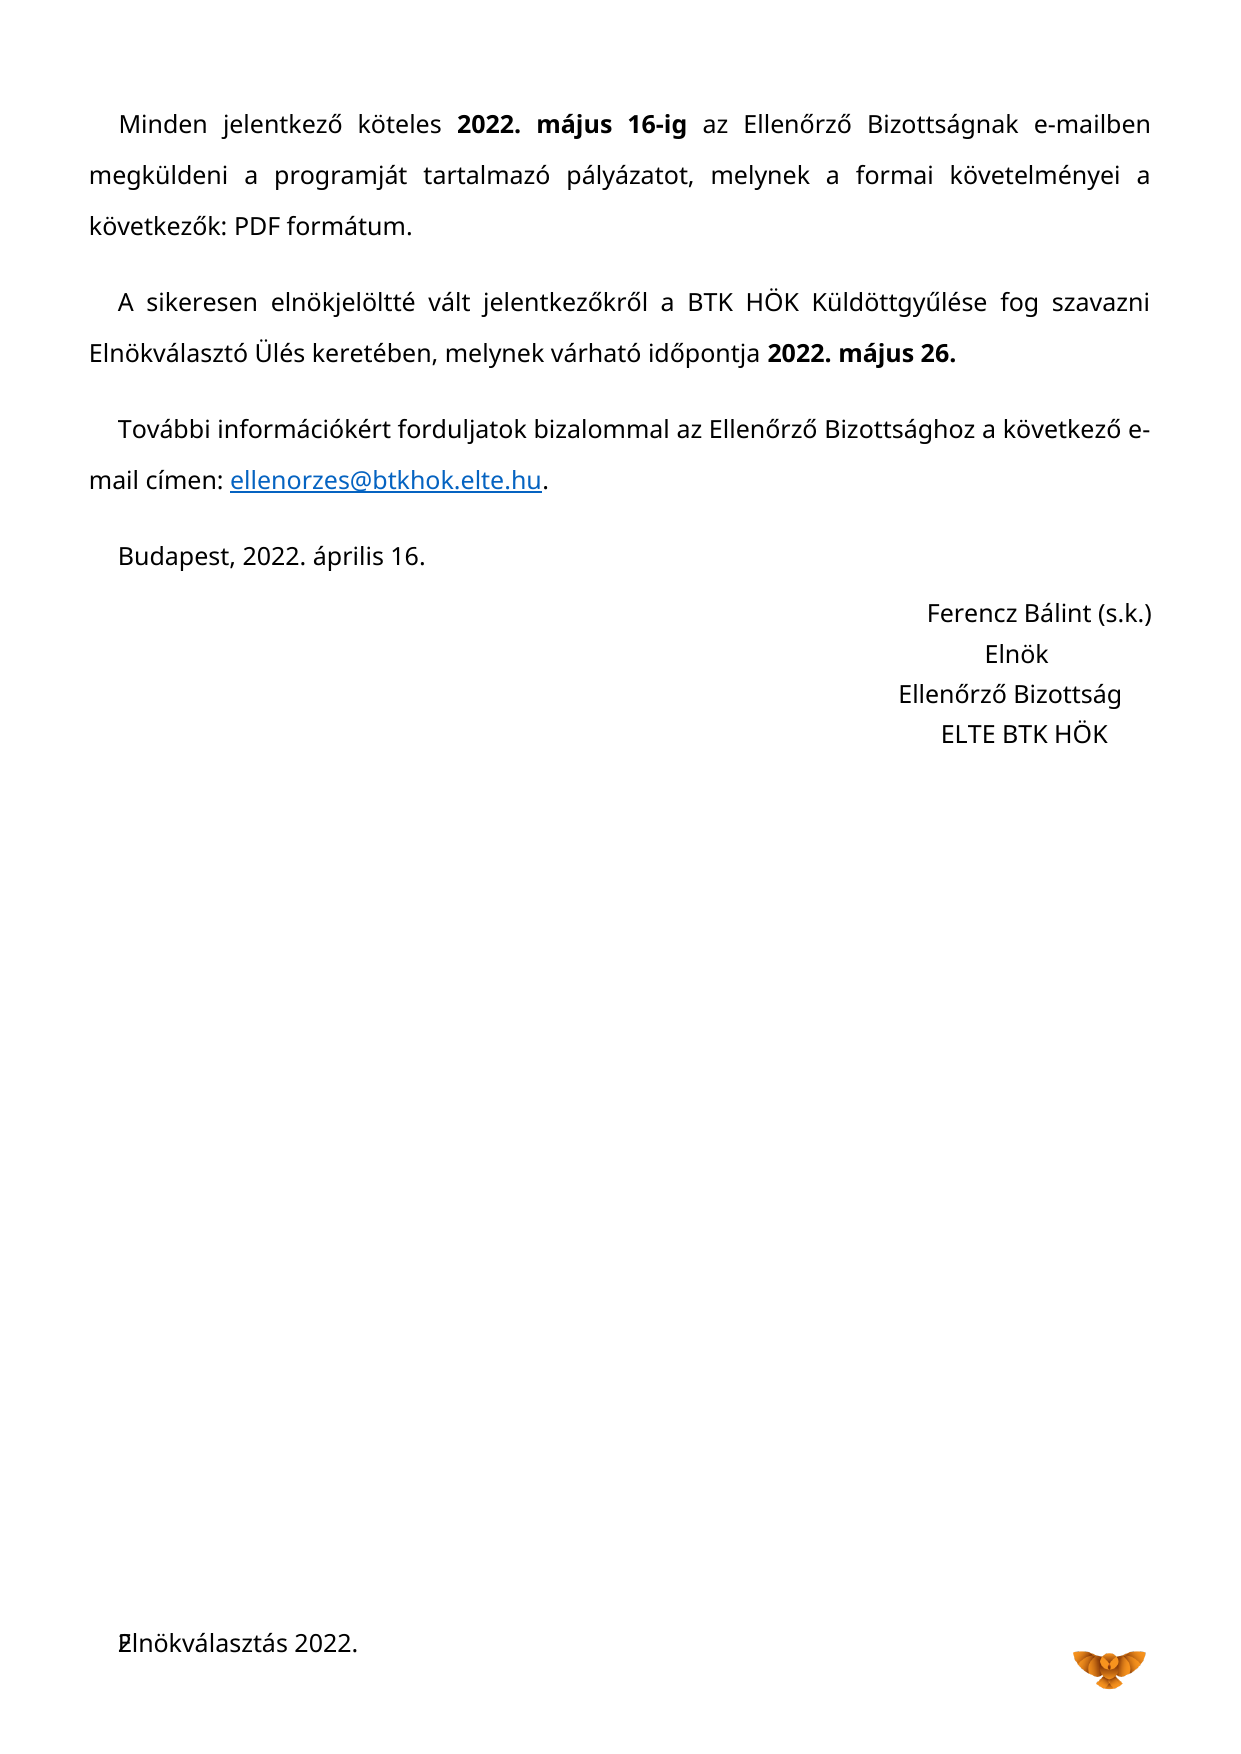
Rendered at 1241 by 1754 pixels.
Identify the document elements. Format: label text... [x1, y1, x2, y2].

text ELTE BTK HÖK [89, 717, 1107, 751]
text Ferencz Bálint (s.k.) [89, 596, 1152, 630]
text Elnök [89, 636, 1048, 670]
picture [1066, 1627, 1152, 1713]
text Budapest, 2022. április 16. [89, 539, 1152, 573]
text Ellenőrző Bizottság [89, 677, 1122, 711]
text A sikeresen elnökjelöltté vált jelentkezőkről a BTK HÖK Küldöttgyűlése fog szavazni Elnökválasztó Ülés keretében, melynek várható időpontja 2022. május 26. [89, 284, 1152, 369]
text Minden jelentkező köteles 2022. május 16-ig az Ellenőrző Bizottságnak e-mailben megküldeni a programját tartalmazó pályázatot, melynek a formai követelményei a következők: PDF formátum. [89, 106, 1152, 242]
text További információkért forduljatok bizalommal az Ellenőrző Bizottsághoz a következő e-mail címen: ellenorzes@btkhok.elte.hu. [89, 412, 1152, 497]
